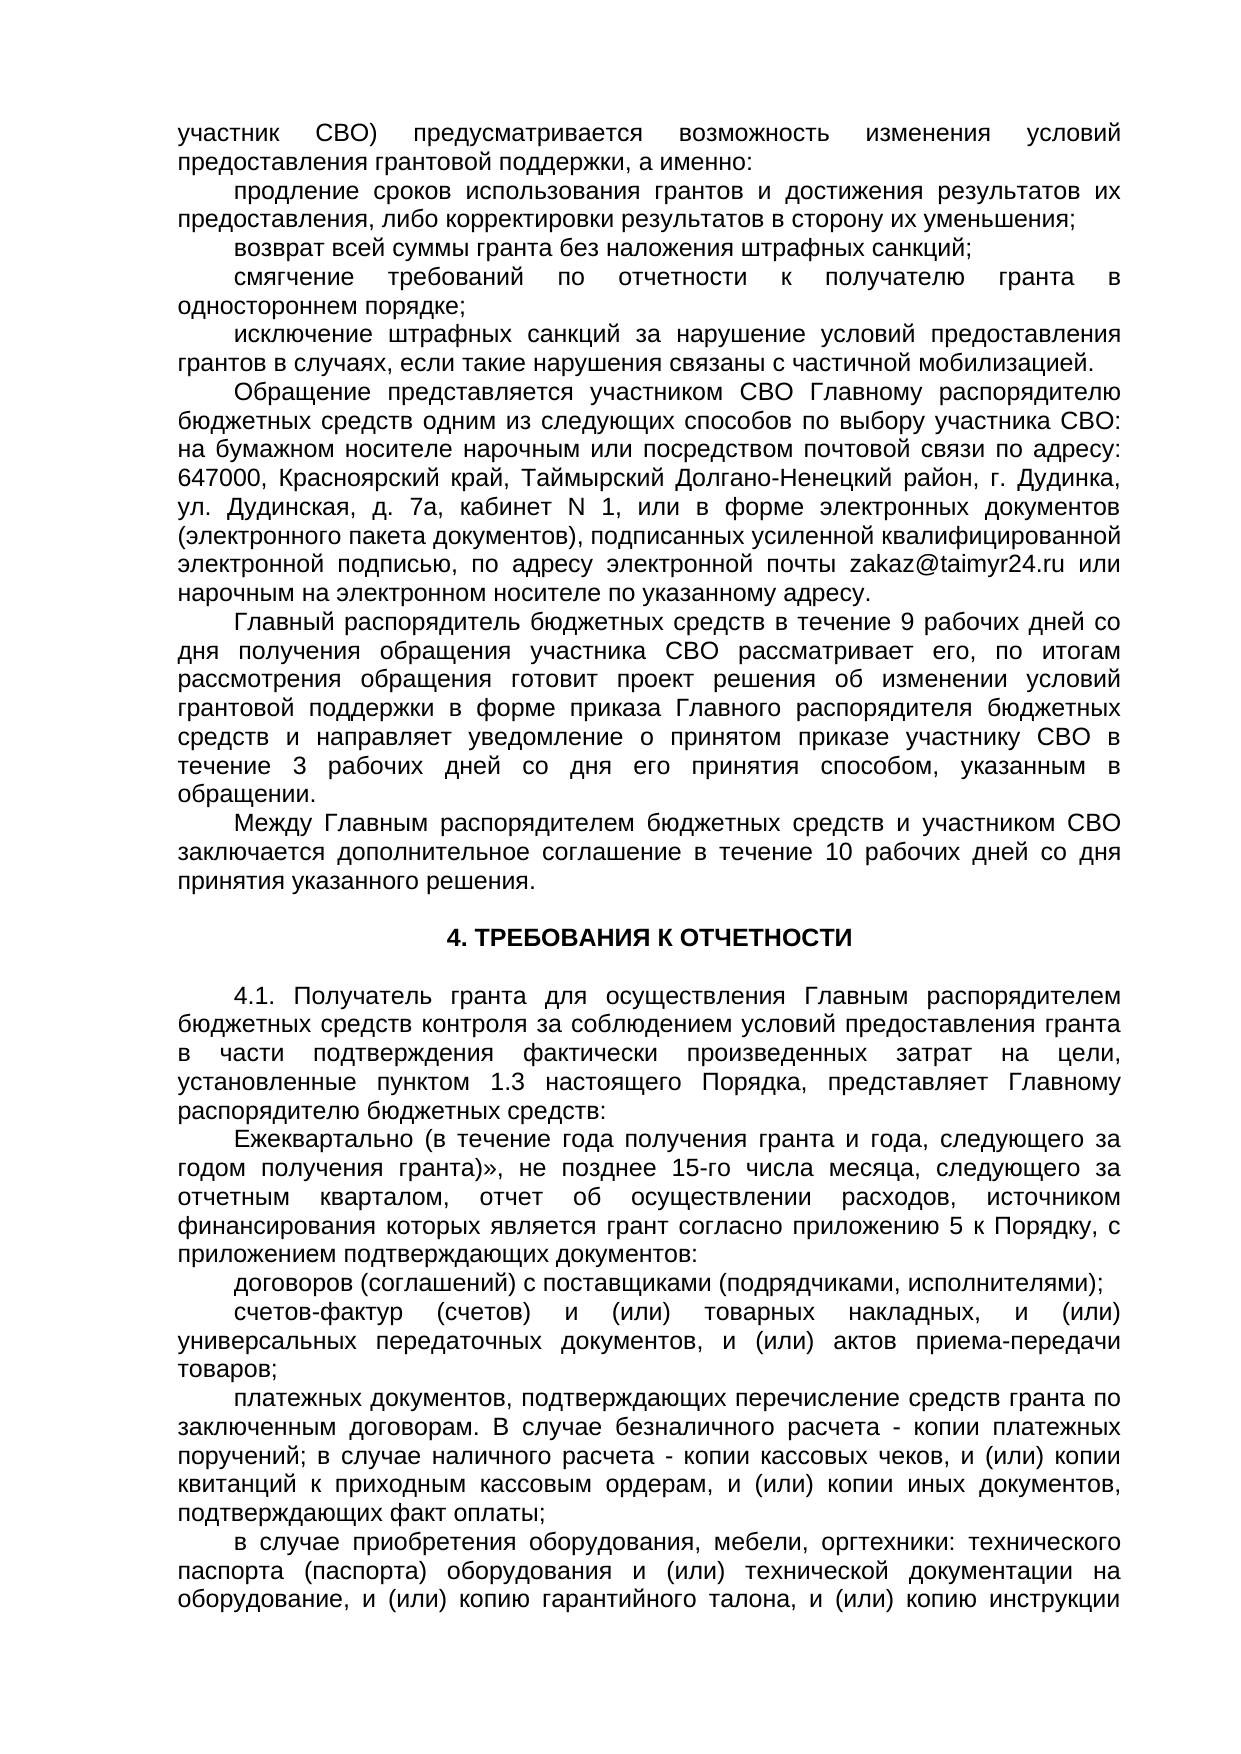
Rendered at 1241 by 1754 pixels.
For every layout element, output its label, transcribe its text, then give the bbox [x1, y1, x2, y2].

text платежных документов, подтверждающих перечисление средств гранта по заключенным договорам. В случае безналичного расчета - копии платежных поручений; в случае наличного расчета - копии кассовых чеков, и (или) копии квитанций к приходным кассовым ордерам, и (или) копии иных документов, подтверждающих факт оплаты; [177, 1383, 1122, 1527]
text Ежеквартально (в течение года получения гранта и года, следующего за годом получения гранта)», не позднее 15-го числа месяца, следующего за отчетным кварталом, отчет об осуществлении расходов, источником финансирования которых является грант согласно приложению 5 к Порядку, с приложением подтверждающих документов: [177, 1124, 1122, 1268]
text счетов-фактур (счетов) и (или) товарных накладных, и (или) универсальных передаточных документов, и (или) актов приема-передачи товаров; [177, 1297, 1122, 1383]
text 4.1. Получатель гранта для осуществления Главным распорядителем бюджетных средств контроля за соблюдением условий предоставления гранта в части подтверждения фактически произведенных затрат на цели, установленные пунктом 1.3 настоящего Порядка, представляет Главному распорядителю бюджетных средств: [177, 981, 1122, 1124]
text смягчение требований по отчетности к получателю гранта в одностороннем порядке; [177, 262, 1122, 319]
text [177, 118, 1122, 176]
text Обращение представляется участником СВО Главному распорядителю бюджетных средств одним из следующих способов по выбору участника СВО: на бумажном носителе нарочным или посредством почтовой связи по адресу: 647000, Красноярский край, Таймырский Долгано-Ненецкий район, г. Дудинка, ул. Дудинская, д. 7а, кабинет N 1, или в форме электронных документов (электронного пакета документов), подписанных усиленной квалифицированной электронной подписью, по адресу электронной почты zakaz@taimyr24.ru или нарочным на электронном носителе по указанному адресу. [177, 377, 1122, 607]
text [177, 1527, 1122, 1613]
title 4. ТРЕБОВАНИЯ К ОТЧЕТНОСТИ [177, 923, 1122, 952]
text продление сроков использования грантов и достижения результатов их предоставления, либо корректировки результатов в сторону их уменьшения; [177, 176, 1122, 233]
text Главный распорядитель бюджетных средств в течение 9 рабочих дней со дня получения обращения участника СВО рассматривает его, по итогам рассмотрения обращения готовит проект решения об изменении условий грантовой поддержки в форме приказа Главного распорядителя бюджетных средств и направляет уведомление о принятом приказе участнику СВО в течение 3 рабочих дней со дня его принятия способом, указанным в обращении. [177, 607, 1122, 808]
text договоров (соглашений) с поставщиками (подрядчиками, исполнителями); [177, 1268, 1122, 1297]
text возврат всей суммы гранта без наложения штрафных санкций; [177, 233, 1122, 262]
text исключение штрафных санкций за нарушение условий предоставления грантов в случаях, если такие нарушения связаны с частичной мобилизацией. [177, 319, 1122, 377]
text Между Главным распорядителем бюджетных средств и участником СВО заключается дополнительное соглашение в течение 10 рабочих дней со дня принятия указанного решения. [177, 808, 1122, 894]
